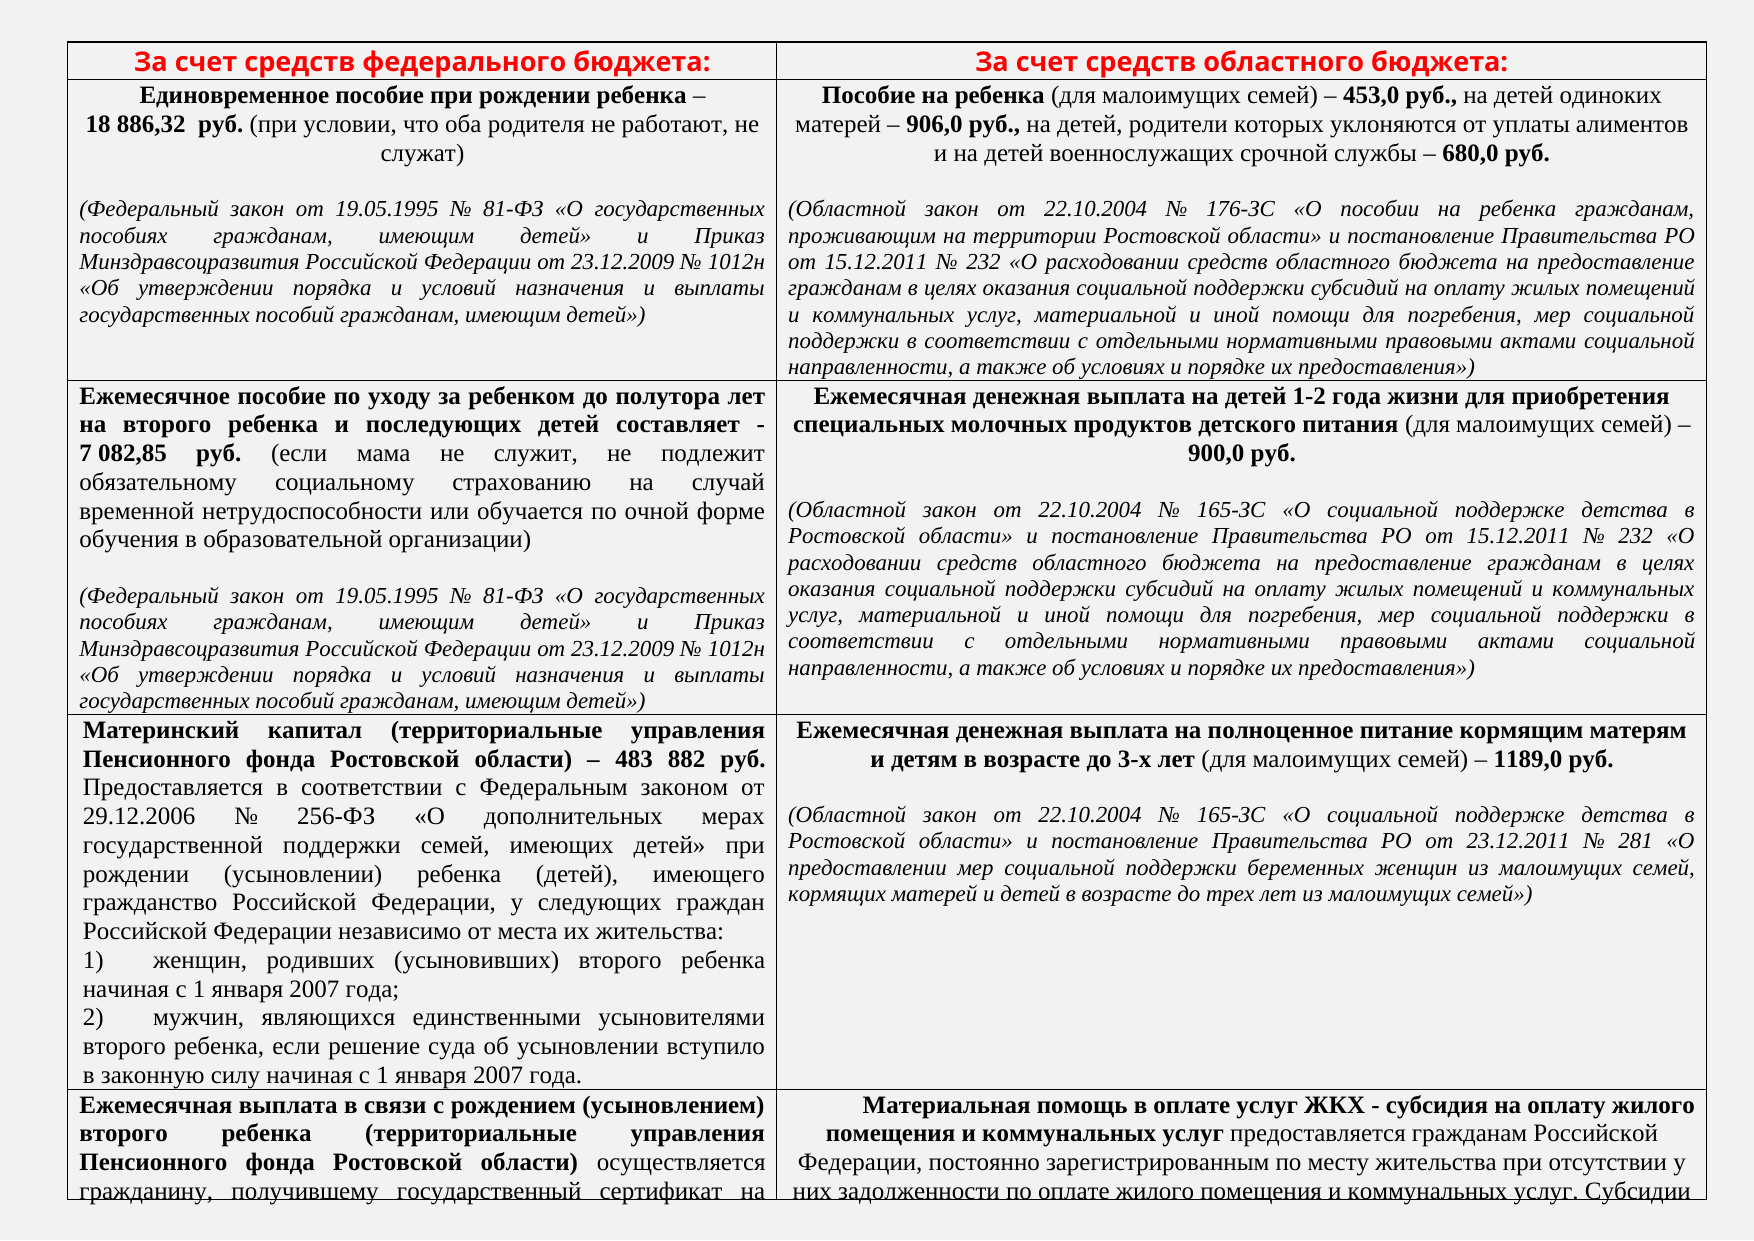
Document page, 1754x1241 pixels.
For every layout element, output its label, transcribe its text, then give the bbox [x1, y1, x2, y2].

table_header За счет средств федерального бюджета: [68, 43, 776, 79]
table_cell Ежемесячная денежная выплата на полноценное питание кормящим матерям и детям в возрасте до 3-х лет (для малоимущих семей) – 1189,0 руб. (Областной закон от 22.10.2004 № 165-ЗС «О социальной поддержке детства в Ростовской области» и постановление Правительства РО от 23.12.2011 № 281 «О предоставлении мер социальной поддержки беременных женщин из малоимущих семей, кормящих матерей и детей в возрасте до трех лет из малоимущих семей») [777, 715, 1706, 1089]
table_cell Материнский капитал (территориальные управления Пенсионного фонда Ростовской области) – 483 882 руб. Предоставляется в соответствии с Федеральным законом от 29.12.2006 № 256-ФЗ «О дополнительных мерах государственной поддержки семей, имеющих детей» при рождении (усыновлении) ребенка (детей), имеющего гражданство Российской Федерации, у следующих граждан Российской Федерации независимо от места их жительства: 1) женщин, родивших (усыновивших) второго ребенка начиная с 1 января 2007 года; 2) мужчин, являющихся единственными усыновителями второго ребенка, если решение суда об усыновлении вступило в законную силу начиная с 1 января 2007 года. [68, 715, 776, 1089]
table_cell Материальная помощь в оплате услуг ЖКХ - субсидия на оплату жилого помещения и коммунальных услуг предоставляется гражданам Российской Федерации, постоянно зарегистрированным по месту жительства при отсутствии у них задолженности по оплате жилого помещения и коммунальных услуг. Субсидии предоставляются семьям (гражданам) при условии, что их расходы на оплату жилого помещения и коммунальных услуг, рассчитанные по региональным стандартам стоимости жилищно-коммунальных услуг, превышают максимально допустимую долю расходов граждан на оплату жилищно-коммунальных услуг в совокупном доходе семьи (20%). Назначается субсидия на срок 6 месяцев с последующей перерегистрацией. (Постановление Правительства РФ от 14.12.2005 № 761 «О предоставлении субсидий на оплату жилого помещения и коммунальных услуг») [777, 1090, 1706, 1199]
table_cell Ежемесячная денежная выплата на детей 1-2 года жизни для приобретения специальных молочных продуктов детского питания (для малоимущих семей) – 900,0 руб. (Областной закон от 22.10.2004 № 165-ЗС «О социальной поддержке детства в Ростовской области» и постановление Правительства РО от 15.12.2011 № 232 «О расходовании средств областного бюджета на предоставление гражданам в целях оказания социальной поддержки субсидий на оплату жилых помещений и коммунальных услуг, материальной и иной помощи для погребения, мер социальной поддержки в соответствии с отдельными нормативными правовыми актами социальной направленности, а также об условиях и порядке их предоставления») [777, 381, 1706, 714]
table_cell Пособие на ребенка (для малоимущих семей) – 453,0 руб., на детей одиноких матерей – 906,0 руб., на детей, родители которых уклоняются от уплаты алиментов и на детей военнослужащих срочной службы – 680,0 руб. (Областной закон от 22.10.2004 № 176-ЗС «О пособии на ребенка гражданам, проживающим на территории Ростовской области» и постановление Правительства РО от 15.12.2011 № 232 «О расходовании средств областного бюджета на предоставление гражданам в целях оказания социальной поддержки субсидий на оплату жилых помещений и коммунальных услуг, материальной и иной помощи для погребения, мер социальной поддержки в соответствии с отдельными нормативными правовыми актами социальной направленности, а также об условиях и порядке их предоставления») [777, 80, 1706, 380]
table_cell Единовременное пособие при рождении ребенка – 18 886,32 руб. (при условии, что оба родителя не работают, не служат) (Федеральный закон от 19.05.1995 № 81-ФЗ «О государственных пособиях гражданам, имеющим детей» и Приказ Минздравсоцразвития Российской Федерации от 23.12.2009 № 1012н «Об утверждении порядка и условий назначения и выплаты государственных пособий гражданам, имеющим детей») [68, 80, 776, 380]
table_header За счет средств областного бюджета: [777, 43, 1706, 79]
table_cell Ежемесячное пособие по уходу за ребенком до полутора лет на второго ребенка и последующих детей составляет - 7 082,85 руб. (если мама не служит, не подлежит обязательному социальному страхованию на случай временной нетрудоспособности или обучается по очной форме обучения в образовательной организации) (Федеральный закон от 19.05.1995 № 81-ФЗ «О государственных пособиях гражданам, имеющим детей» и Приказ Минздравсоцразвития Российской Федерации от 23.12.2009 № 1012н «Об утверждении порядка и условий назначения и выплаты государственных пособий гражданам, имеющим детей») [68, 381, 776, 714]
table_cell Ежемесячная выплата в связи с рождением (усыновлением) второго ребенка (территориальные управления Пенсионного фонда Ростовской области) осуществляется гражданину, получившему государственный сертификат на материнский (семейный) капитал в соответствии с Федеральным законом от 29.12.2006 № 256-ФЗ «О дополнительных мерах государственной поддержки семей, имеющих детей» в размере прожиточного минимума для детей – 11 099 руб. (при условии, что среднедушевой доход семьи не превышает 2 кратную величину прожиточного минимума трудоспособного населения). (Федеральный закон от 28.12.2017 № 418-ФЗ «О ежемесячных выплатах семьям, имеющим детей» и Приказ Минтруда России от 29.12.2017 № 889н «Об утверждении Порядка осуществления ежемесячных выплат в связи с рождением (усыновлением) первого ребенка и (или) второго ребенка, обращения за назначением указанных выплат, а также перечня документов (сведений), необходимых для назначения ежемесячных выплат в связи с рождением (усыновлением) первого и (или) второго ребенка») [68, 1090, 776, 1199]
